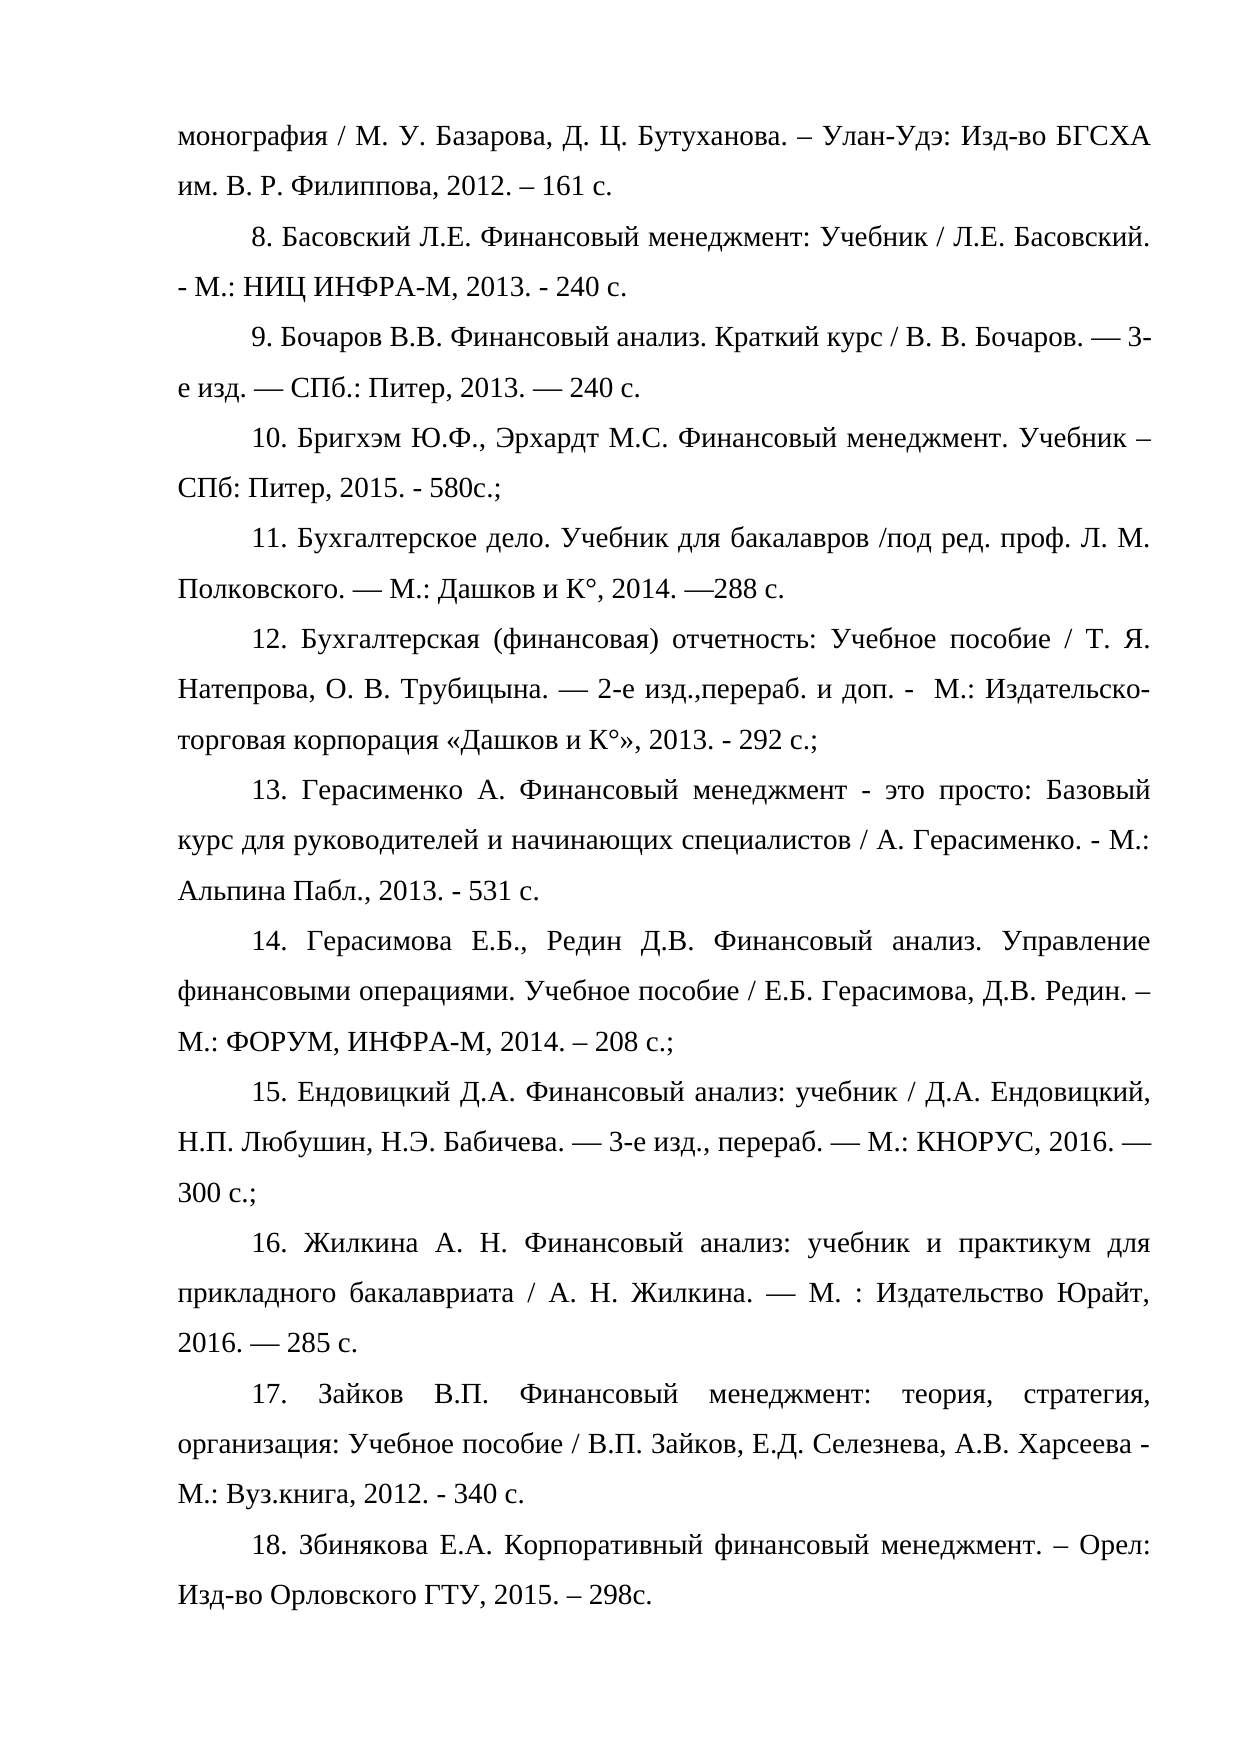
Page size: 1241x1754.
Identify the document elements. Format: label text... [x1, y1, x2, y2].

list 12. Бухгалтерская (финансовая) отчетность: Учебное пособие / Т. Я. Натепрова, О. В. Трубицына. — 2-е изд.,перераб. и доп. - М.: Издательско-торговая корпорация «Дашков и К°», 2013. - 292 с.; [177, 621, 1152, 755]
list 13. Герасименко А. Финансовый менеджмент - это просто: Базовый курс для руководителей и начинающих специалистов / А. Герасименко. - М.: Альпина Пабл., 2013. - 531 c. [177, 772, 1152, 906]
list 14. Герасимова Е.Б., Редин Д.В. Финансовый анализ. Управление финансовыми операциями. Учебное пособие / Е.Б. Герасимова, Д.В. Редин. – М.: ФОРУМ, ИНФРА-М, 2014. – 208 с.; [177, 923, 1152, 1057]
list 15. Ендовицкий Д.А. Финансовый анализ: учебник / Д.А. Ендовицкий, Н.П. Любушин, Н.Э. Бабичева. — 3-е изд., перераб. — М.: КНОРУС, 2016. — 300 с.; [177, 1074, 1152, 1208]
list 18. Збинякова Е.А. Корпоративный финансовый менеджмент. – Орел: Изд-во Орловского ГТУ, 2015. – 298с. [177, 1527, 1152, 1611]
list 17. Зайков В.П. Финансовый менеджмент: теория, стратегия, организация: Учебное пособие / В.П. Зайков, Е.Д. Селезнева, А.В. Харсеева - М.: Вуз.книга, 2012. - 340 c. [177, 1376, 1152, 1510]
list 16. Жилкина А. Н. Финансовый анализ: учебник и практикум для прикладного бакалавриата / А. Н. Жилкина. — М. : Издательство Юрайт, 2016. — 285 с. [177, 1225, 1152, 1359]
list 9. Бочаров В.В. Финансовый анализ. Краткий курс / В. В. Бочаров. — 3-е изд. — СПб.: Питер, 2013. — 240 с. [177, 319, 1152, 403]
list 8. Басовский Л.Е. Финансовый менеджмент: Учебник / Л.Е. Басовский. - М.: НИЦ ИНФРА-М, 2013. - 240 c. [177, 219, 1152, 303]
list 10. Бригхэм Ю.Ф., Эрхардт М.С. Финансовый менеджмент. Учебник – СПб: Питер, 2015. - 580с.; [177, 420, 1152, 504]
list 11. Бухгалтерское дело. Учебник для бакалавров /под ред. проф. Л. М. Полковского. — М.: Дашков и К°, 2014. —288 с. [177, 521, 1152, 604]
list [177, 118, 1152, 202]
